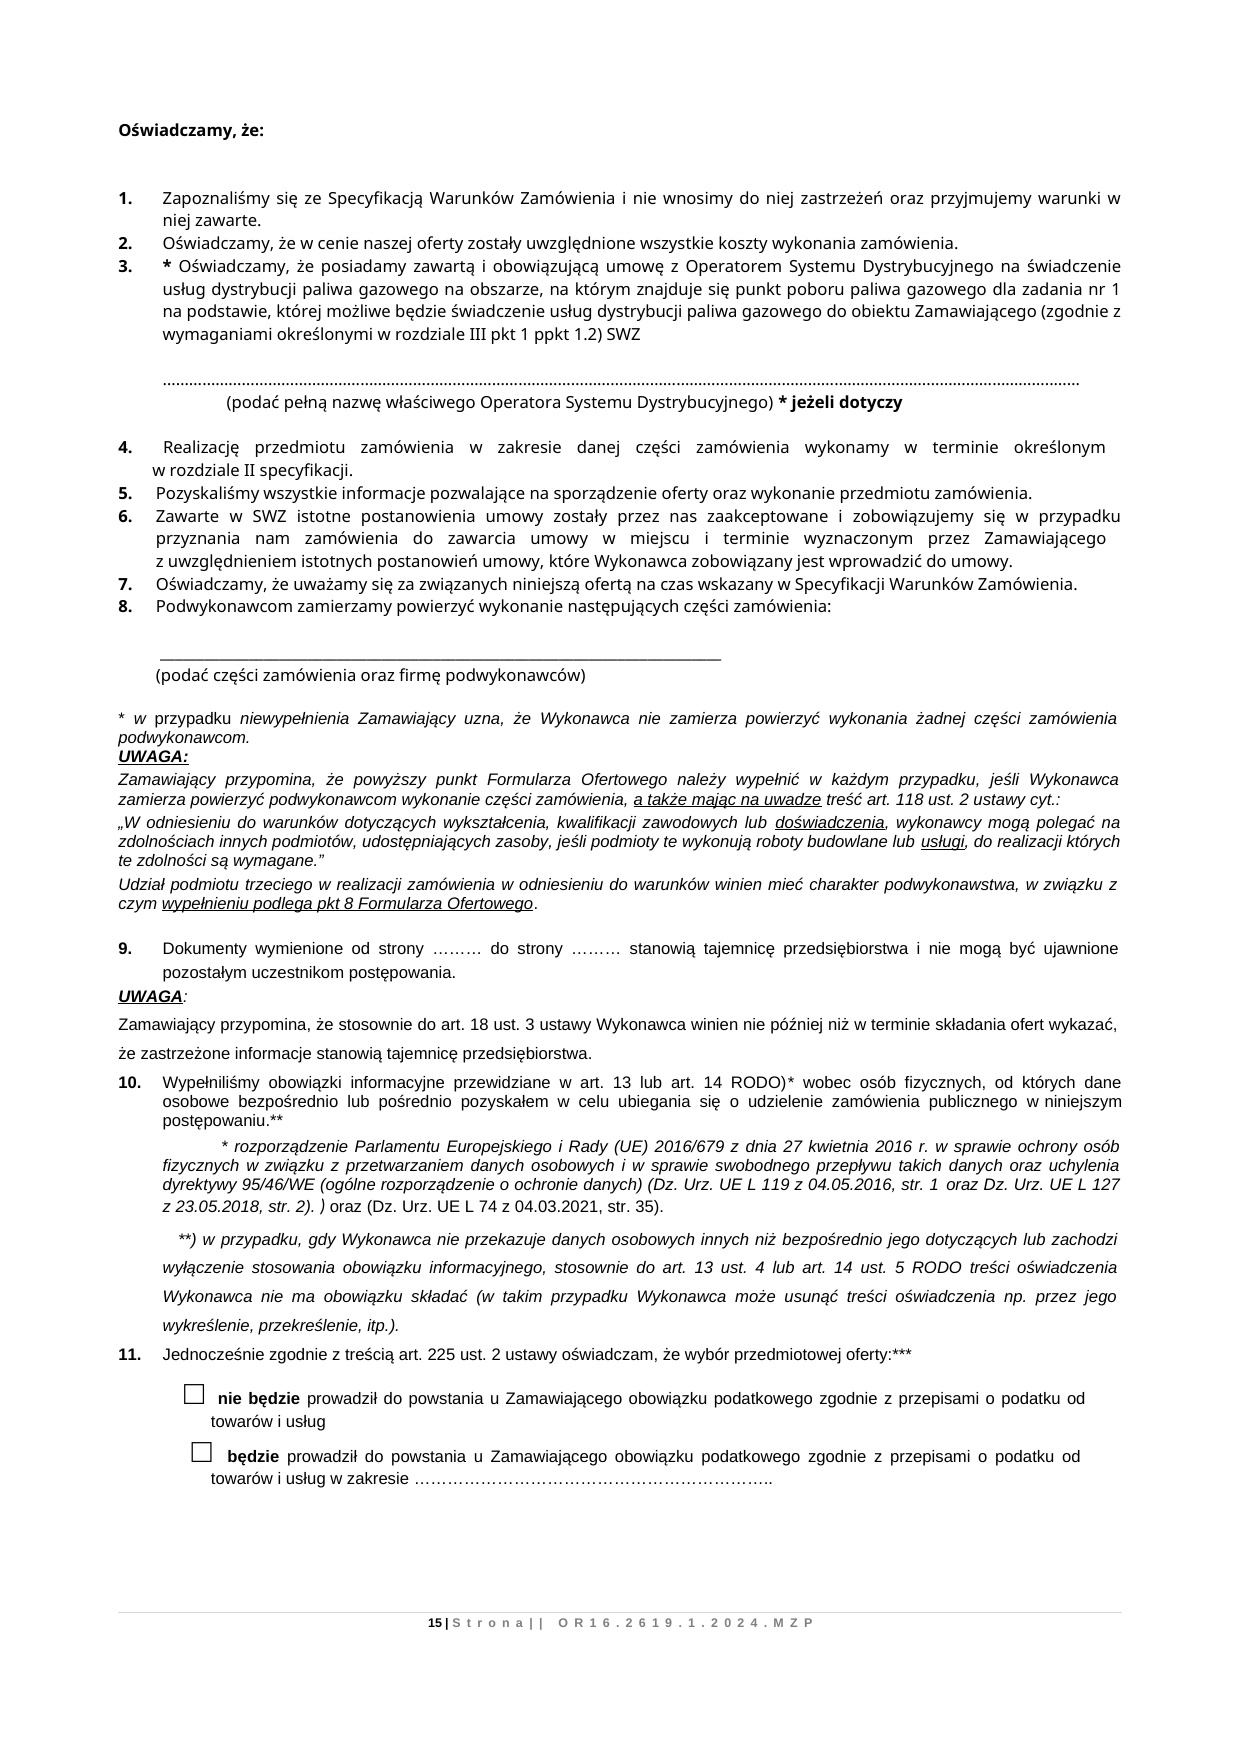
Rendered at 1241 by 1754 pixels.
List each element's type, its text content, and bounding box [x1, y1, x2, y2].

text ____________________________________________________________________________ [156, 640, 1122, 663]
text □ będzie prowadził do powstania u Zamawiającego obowiązku podatkowego zgodnie z przepisami o podatku od towarów i usług w zakresie ……………………………………………………….. [118, 1431, 1120, 1488]
list * Oświadczamy, że posiadamy zawartą i obowiązującą umowę z Operatorem Systemu Dystrybucyjnego na świadczenie usług dystrybucji paliwa gazowego na obszarze, na którym znajduje się punkt poboru paliwa gazowego dla zadania nr 1 na podstawie, której możliwe będzie świadczenie usług dystrybucji paliwa gazowego do obiektu Zamawiającego (zgodnie z wymaganiami określonymi w rozdziale III pkt 1 ppkt 1.2) SWZ [118, 254, 1122, 345]
list Oświadczamy, że uważamy się za związanych niniejszą ofertą na czas wskazany w Specyfikacji Warunków Zamówienia. [118, 572, 1122, 595]
list Oświadczamy, że w cenie naszej oferty zostały uwzględnione wszystkie koszty wykonania zamówienia. [118, 232, 1122, 254]
text …………………………………………………………………………………………………………………………………………………………………………………..…… [162, 368, 1122, 391]
list Pozyskaliśmy wszystkie informacje pozwalające na sporządzenie oferty oraz wykonanie przedmiotu zamówienia. [118, 481, 1122, 504]
list Jednocześnie zgodnie z treścią art. 225 ust. 2 ustawy oświadczam, że wybór przedmiotowej oferty:*** [118, 1344, 1120, 1363]
text **) w przypadku, gdy Wykonawca nie przekazuje danych osobowych innych niż bezpośrednio jego dotyczących lub zachodzi wyłączenie stosowania obowiązku informacyjnego, stosownie do art. 13 ust. 4 lub art. 14 ust. 5 RODO treści oświadczenia Wykonawca nie ma obowiązku składać (w takim przypadku Wykonawca może usunąć treści oświadczenia np. przez jego wykreślenie, przekreślenie, itp.). [118, 1229, 1120, 1335]
text Zamawiający przypomina, że powyższy punkt Formularza Ofertowego należy wypełnić w każdym przypadku, jeśli Wykonawca zamierza powierzyć podwykonawcom wykonanie części zamówienia, a także mając na uwadze treść art. 118 ust. 2 ustawy cyt.: [118, 770, 1122, 808]
list Zawarte w SWZ istotne postanowienia umowy zostały przez nas zaakceptowane i zobowiązujemy się w przypadku przyznania nam zamówienia do zawarcia umowy w miejscu i terminie wyznaczonym przez Zamawiającego z uwzględnieniem istotnych postanowień umowy, które Wykonawca zobowiązany jest wprowadzić do umowy. [118, 504, 1122, 572]
text Udział podmiotu trzeciego w realizacji zamówienia w odniesieniu do warunków winien mieć charakter podwykonawstwa, w związku z czym wypełnieniu podlega pkt 8 Formularza Ofertowego. [118, 874, 1120, 913]
text * rozporządzenie Parlamentu Europejskiego i Rady (UE) 2016/679 z dnia 27 kwietnia 2016 r. w sprawie ochrony osób fizycznych w związku z przetwarzaniem danych osobowych i w sprawie swobodnego przepływu takich danych oraz uchylenia dyrektywy 95/46/WE (ogólne rozporządzenie o ochronie danych) (Dz. Urz. UE L 119 z 04.05.2016, str. 1 oraz Dz. Urz. UE L 127 z 23.05.2018, str. 2). ) oraz (Dz. Urz. UE L 74 z 04.03.2021, str. 35). [162, 1136, 1122, 1217]
list Podwykonawcom zamierzamy powierzyć wykonanie następujących części zamówienia: [118, 595, 1122, 618]
list Zapoznaliśmy się ze Specyfikacją Warunków Zamówienia i nie wnosimy do niej zastrzeżeń oraz przyjmujemy warunki w niej zawarte. [118, 186, 1122, 232]
text Oświadczamy, że: [118, 118, 1122, 141]
text (podać części zamówienia oraz firmę podwykonawców) [156, 663, 1122, 686]
text UWAGA: [118, 986, 1120, 1006]
text Zamawiający przypomina, że stosownie do art. 18 ust. 3 ustawy Wykonawca winien nie później niż w terminie składania ofert wykazać, że zastrzeżone informacje stanowią tajemnicę przedsiębiorstwa. [118, 1015, 1120, 1063]
list Dokumenty wymienione od strony ……… do strony ……… stanowią tajemnicę przedsiębiorstwa i nie mogą być ujawnione pozostałym uczestnikom postępowania. [118, 938, 1120, 982]
text * w przypadku niewypełnienia Zamawiający uzna, że Wykonawca nie zamierza powierzyć wykonania żadnej części zamówienia podwykonawcom. [118, 708, 1120, 747]
text „W odniesieniu do warunków dotyczących wykształcenia, kwalifikacji zawodowych lub doświadczenia, wykonawcy mogą polegać na zdolnościach innych podmiotów, udostępniających zasoby, jeśli podmioty te wykonują roboty budowlane lub usługi, do realizacji których te zdolności są wymagane.” [118, 813, 1122, 870]
text UWAGA: [118, 747, 1120, 766]
text (podać pełną nazwę właściwego Operatora Systemu Dystrybucyjnego) * jeżeli dotyczy [118, 391, 1122, 413]
list Wypełniliśmy obowiązki informacyjne przewidziane w art. 13 lub art. 14 RODO)* wobec osób fizycznych, od których dane osobowe bezpośrednio lub pośrednio pozyskałem w celu ubiegania się o udzielenie zamówienia publicznego w niniejszym postępowaniu.** [118, 1073, 1122, 1130]
list Realizację przedmiotu zamówienia w zakresie danej części zamówienia wykonamy w terminie określonym w rozdziale II specyfikacji. [118, 436, 1122, 481]
text □ nie będzie prowadził do powstania u Zamawiającego obowiązku podatkowego zgodnie z przepisami o podatku od towarów i usług [118, 1373, 1120, 1431]
